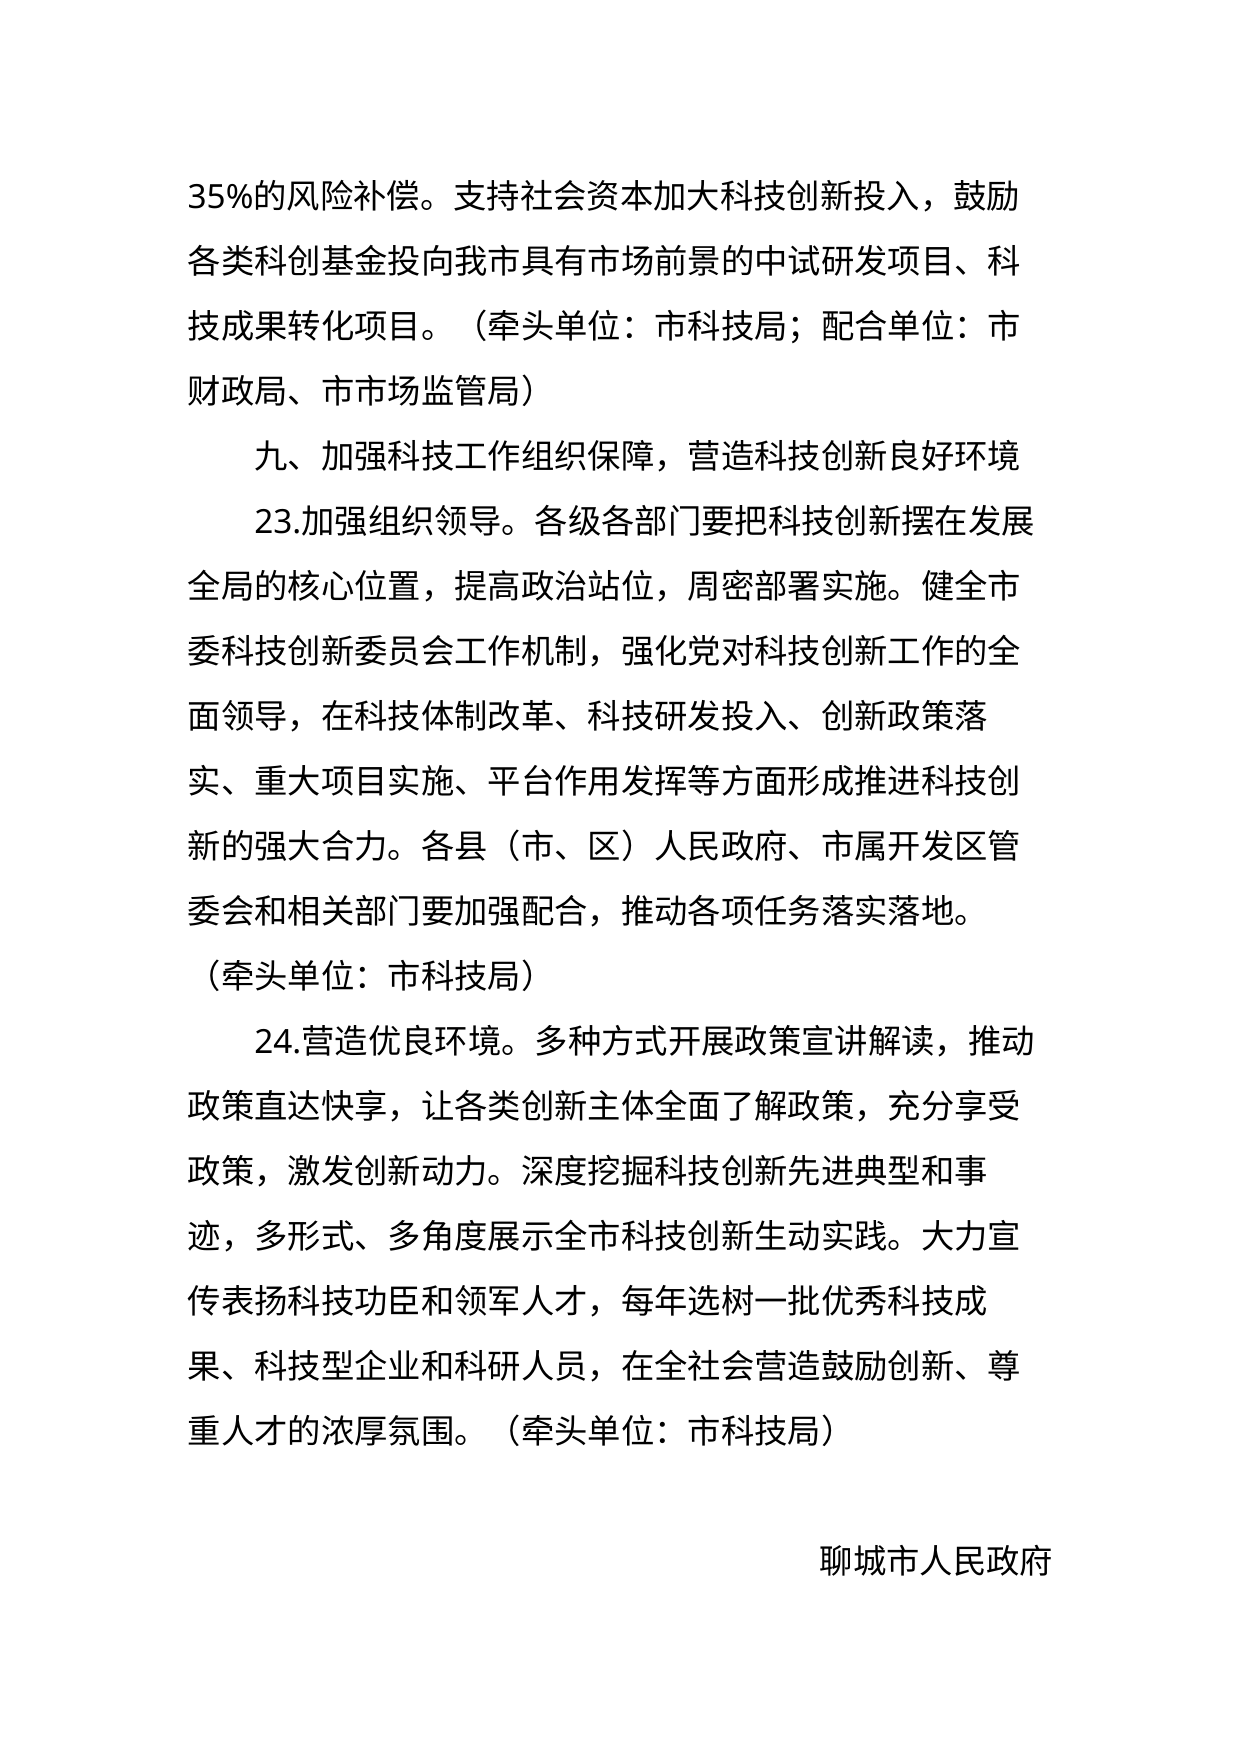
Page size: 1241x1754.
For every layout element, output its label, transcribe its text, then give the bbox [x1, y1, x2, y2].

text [187, 162, 1053, 422]
text 九、加强科技工作组织保障，营造科技创新良好环境 [187, 422, 1053, 487]
text 聊城市人民政府 [187, 1527, 1053, 1592]
text 23.加强组织领导。各级各部门要把科技创新摆在发展全局的核心位置，提高政治站位，周密部署实施。健全市委科技创新委员会工作机制，强化党对科技创新工作的全面领导，在科技体制改革、科技研发投入、创新政策落实、重大项目实施、平台作用发挥等方面形成推进科技创新的强大合力。各县（市、区）人民政府、市属开发区管委会和相关部门要加强配合，推动各项任务落实落地。（牵头单位：市科技局） [187, 487, 1053, 1007]
text 24.营造优良环境。多种方式开展政策宣讲解读，推动政策直达快享，让各类创新主体全面了解政策，充分享受政策，激发创新动力。深度挖掘科技创新先进典型和事迹，多形式、多角度展示全市科技创新生动实践。大力宣传表扬科技功臣和领军人才，每年选树一批优秀科技成果、科技型企业和科研人员，在全社会营造鼓励创新、尊重人才的浓厚氛围。（牵头单位：市科技局） [187, 1007, 1053, 1462]
